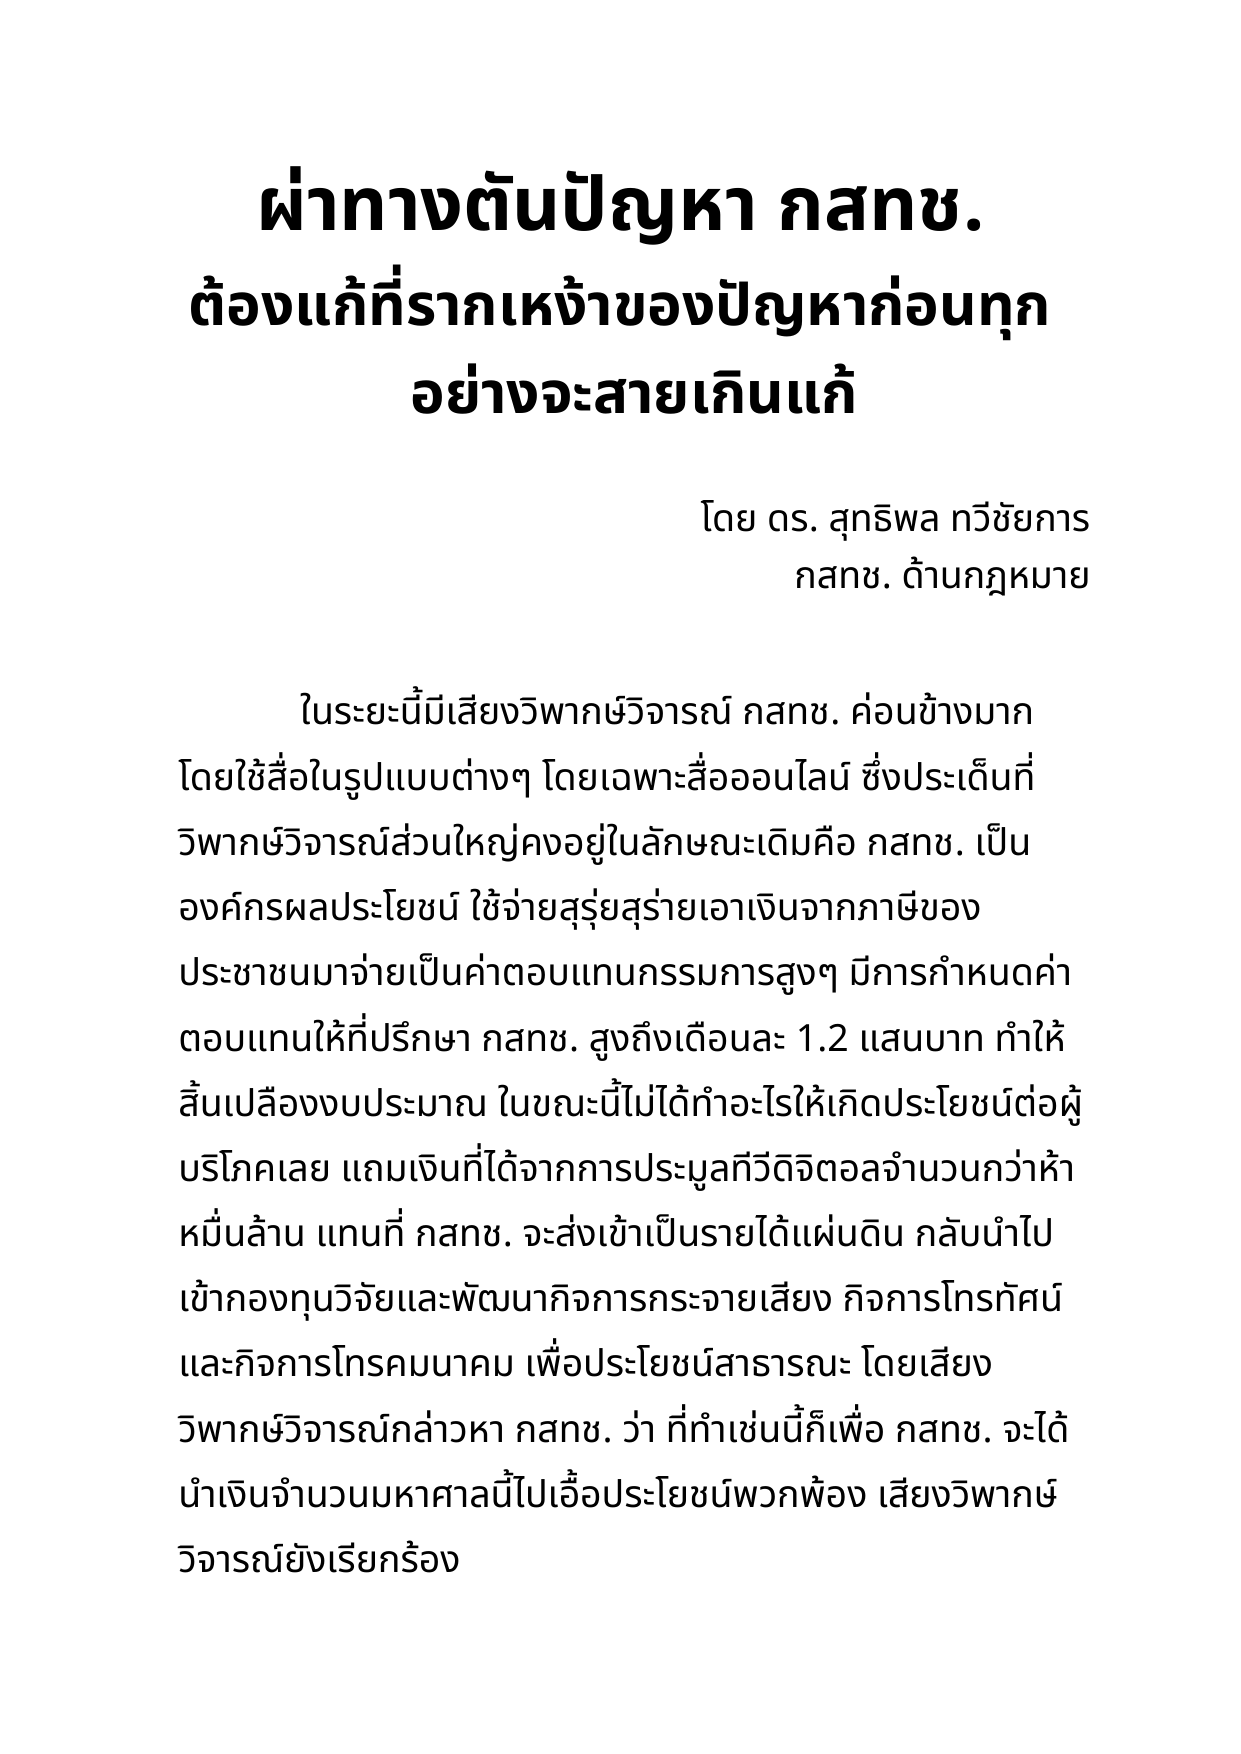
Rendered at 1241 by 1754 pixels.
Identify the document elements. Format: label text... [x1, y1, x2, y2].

text โดย ดร. สุทธิพล ทวีชัยการ [150, 491, 1090, 548]
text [150, 685, 1090, 1589]
text ผ่าทางตันปัญหา กสทช. [150, 150, 1090, 264]
text ต้องแก้ที่รากเหง้าของปัญหาก่อนทุกอย่างจะสายเกินแก้ [150, 264, 1090, 440]
text กสทช. ด้านกฎหมาย [150, 548, 1090, 605]
